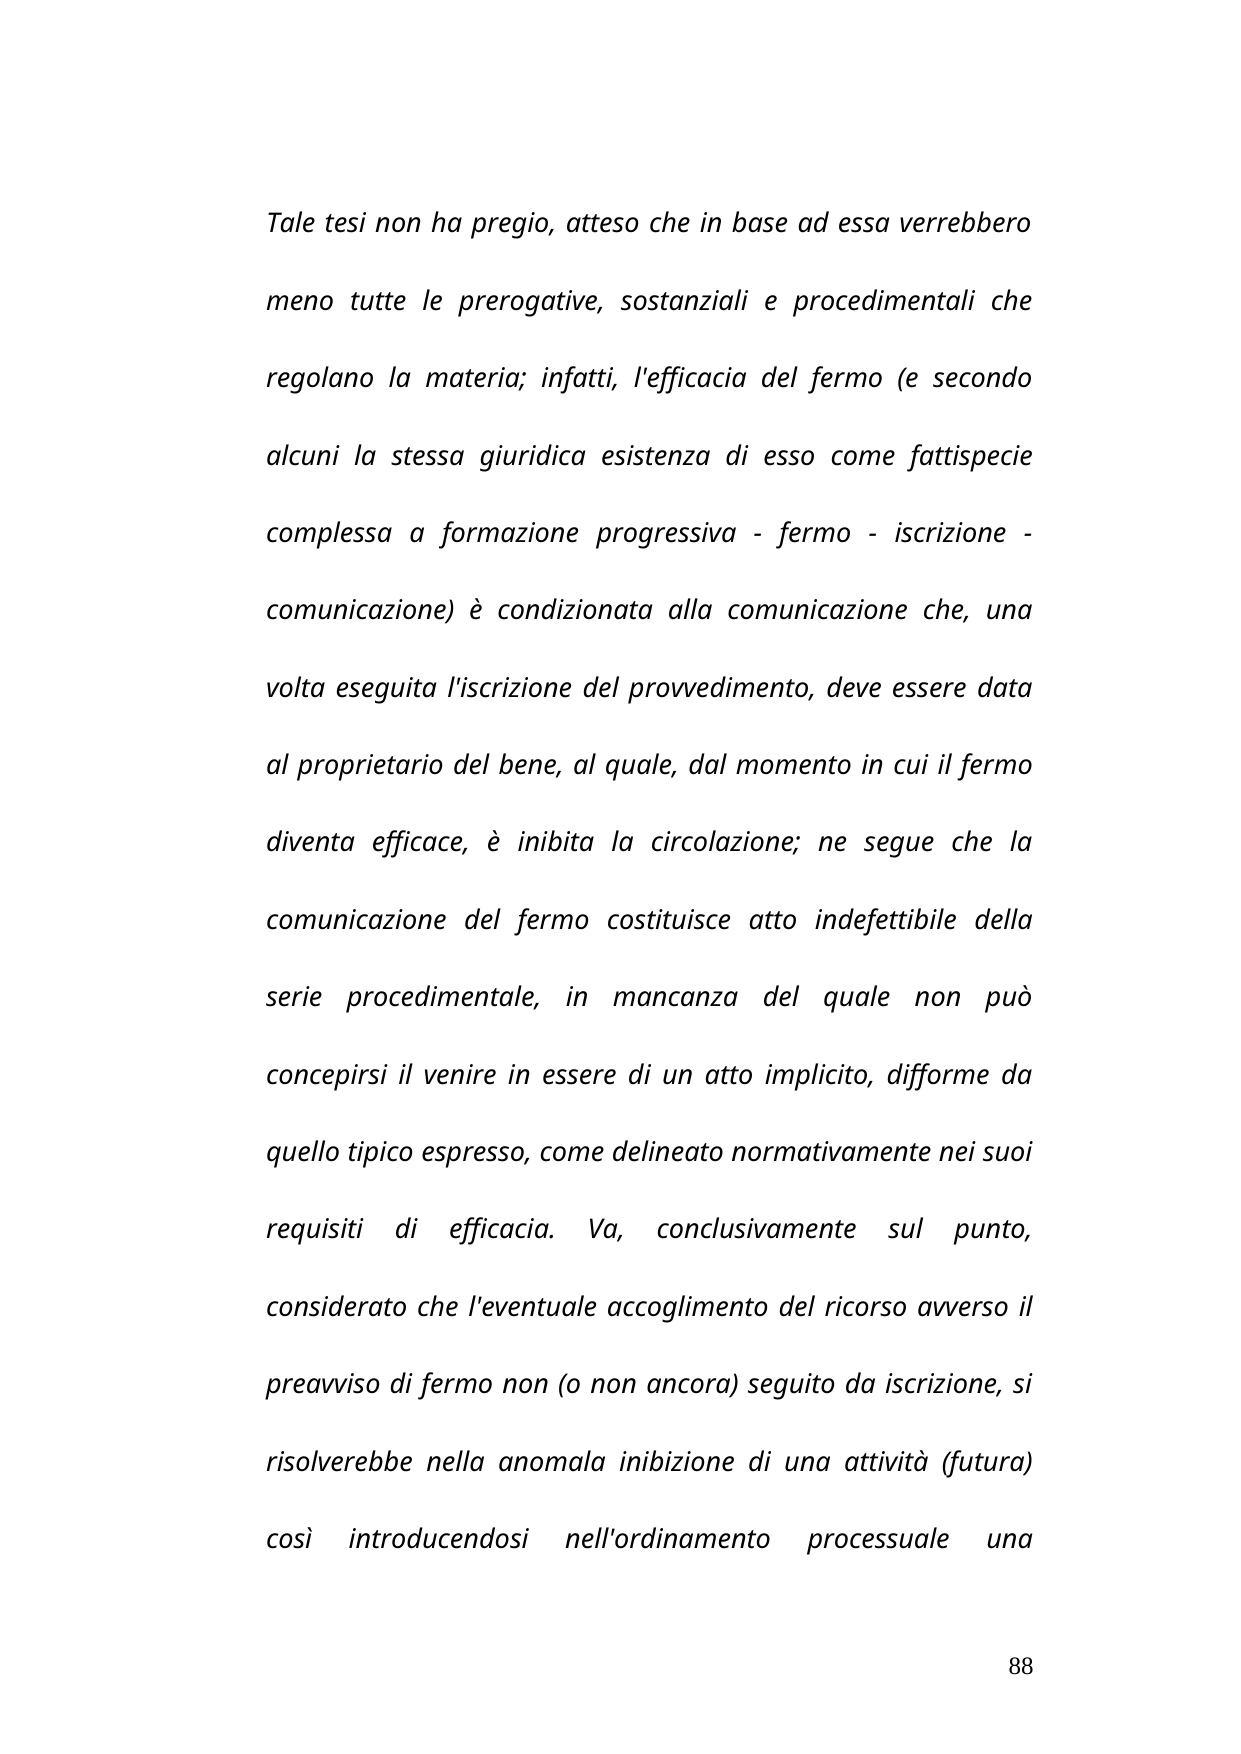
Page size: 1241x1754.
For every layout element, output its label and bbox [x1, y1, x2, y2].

text [266, 204, 1033, 1556]
